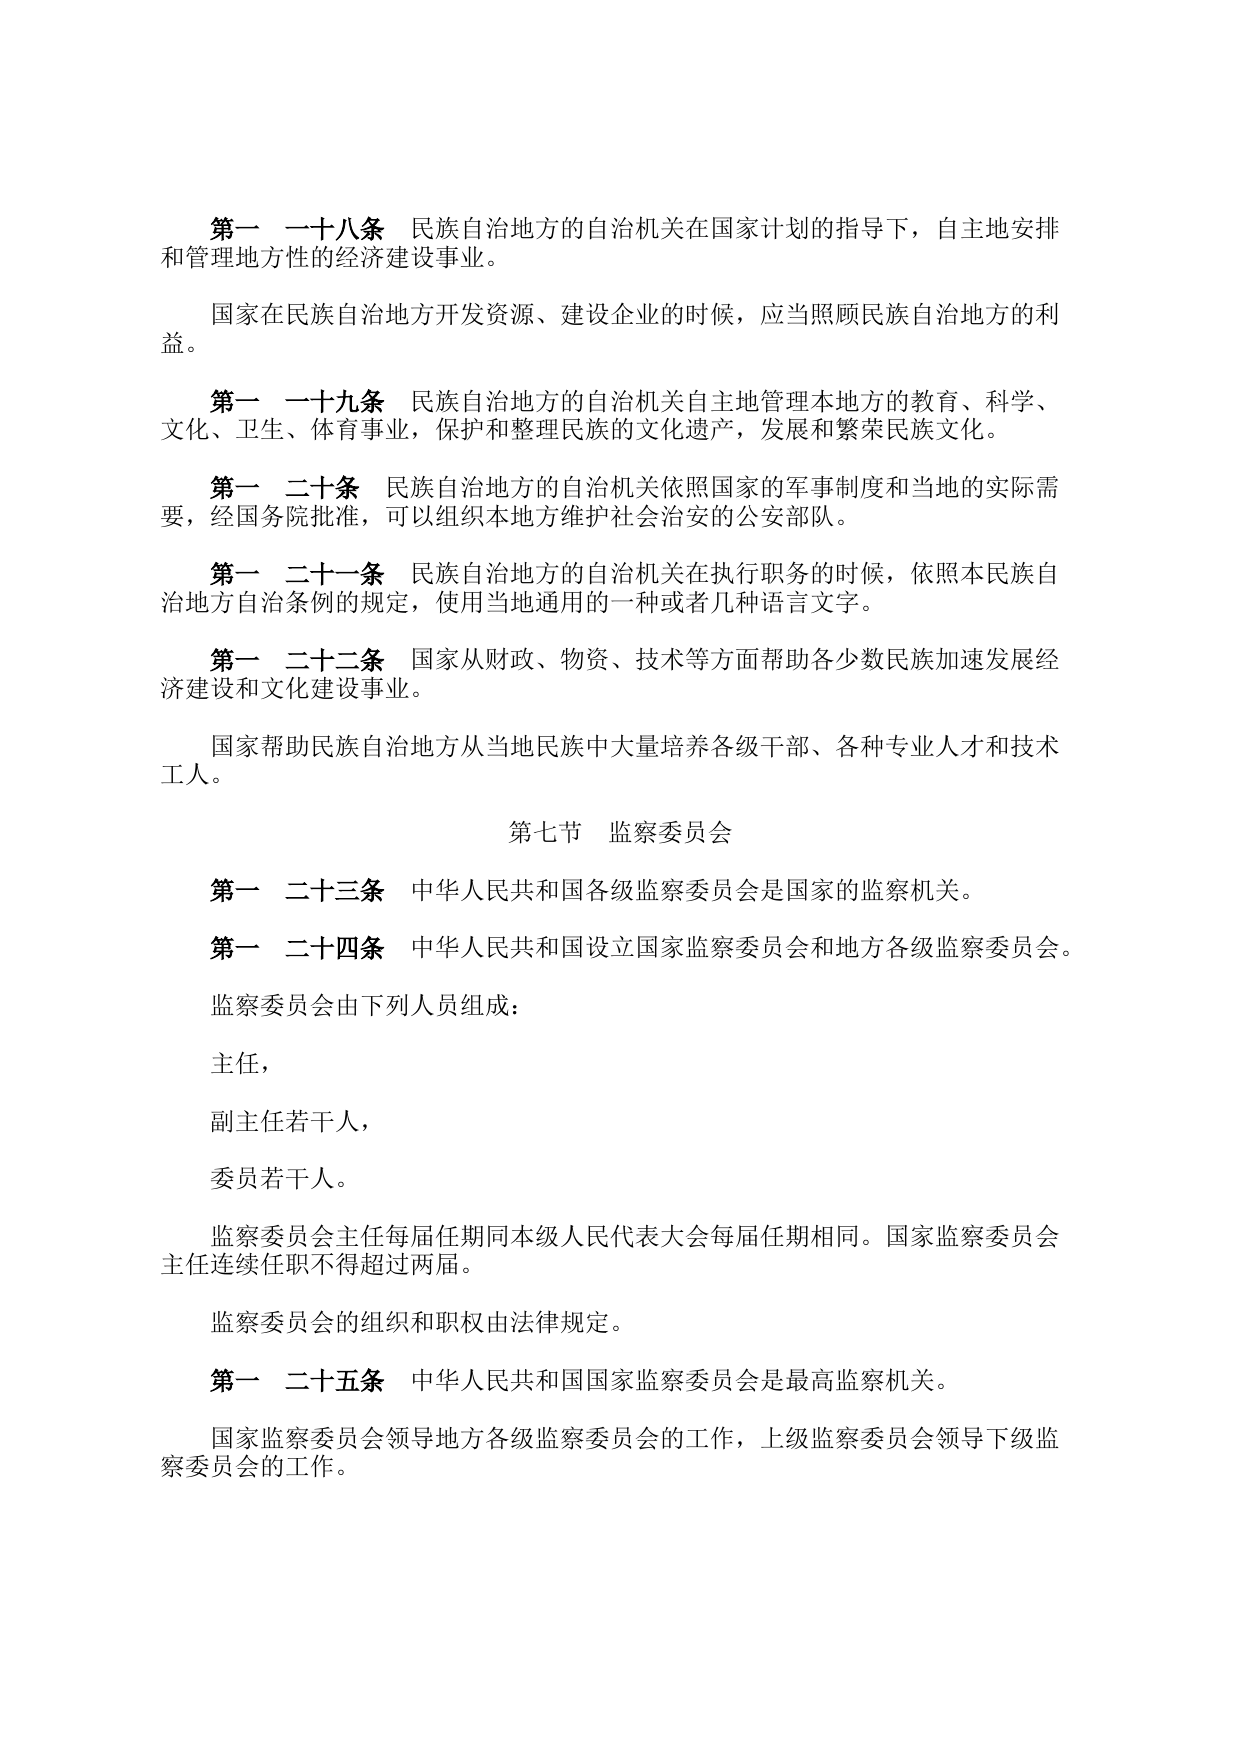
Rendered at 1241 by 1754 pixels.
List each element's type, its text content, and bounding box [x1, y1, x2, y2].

text 监察委员会的组织和职权由法律规定。 [159, 1307, 1081, 1335]
text 第一百二十四条 中华人民共和国设立国家监察委员会和地方各级监察委员会。 [159, 932, 1081, 960]
text 第一百二十三条 中华人民共和国各级监察委员会是国家的监察机关。 [159, 874, 1081, 903]
text 主任， [159, 1047, 1081, 1076]
text 国家在民族自治地方开发资源、建设企业的时候，应当照顾民族自治地方的利益。 [159, 299, 1081, 356]
text 第一百二十二条 国家从财政、物资、技术等方面帮助各少数民族加速发展经济建设和文化建设事业。 [159, 644, 1081, 701]
text 监察委员会主任每届任期同本级人民代表大会每届任期相同。国家监察委员会主任连续任职不得超过两届。 [159, 1220, 1081, 1277]
text 监察委员会由下列人员组成： [159, 989, 1081, 1018]
text 第一百二十一条 民族自治地方的自治机关在执行职务的时候，依照本民族自治地方自治条例的规定，使用当地通用的一种或者几种语言文字。 [159, 558, 1081, 615]
text 第七节 监察委员会 [159, 816, 1081, 845]
text 第一百二十五条 中华人民共和国国家监察委员会是最高监察机关。 [159, 1364, 1081, 1393]
text 第一百一十八条 民族自治地方的自治机关在国家计划的指导下，自主地安排和管理地方性的经济建设事业。 [159, 213, 1081, 270]
text 第一百一十九条 民族自治地方的自治机关自主地管理本地方的教育、科学、文化、卫生、体育事业，保护和整理民族的文化遗产，发展和繁荣民族文化。 [159, 385, 1081, 442]
text 国家监察委员会领导地方各级监察委员会的工作，上级监察委员会领导下级监察委员会的工作。 [159, 1422, 1081, 1479]
text 委员若干人。 [159, 1163, 1081, 1191]
text 第一百二十条 民族自治地方的自治机关依照国家的军事制度和当地的实际需要，经国务院批准，可以组织本地方维护社会治安的公安部队。 [159, 471, 1081, 528]
text 副主任若干人， [159, 1105, 1081, 1133]
text 国家帮助民族自治地方从当地民族中大量培养各级干部、各种专业人才和技术工人。 [159, 730, 1081, 787]
